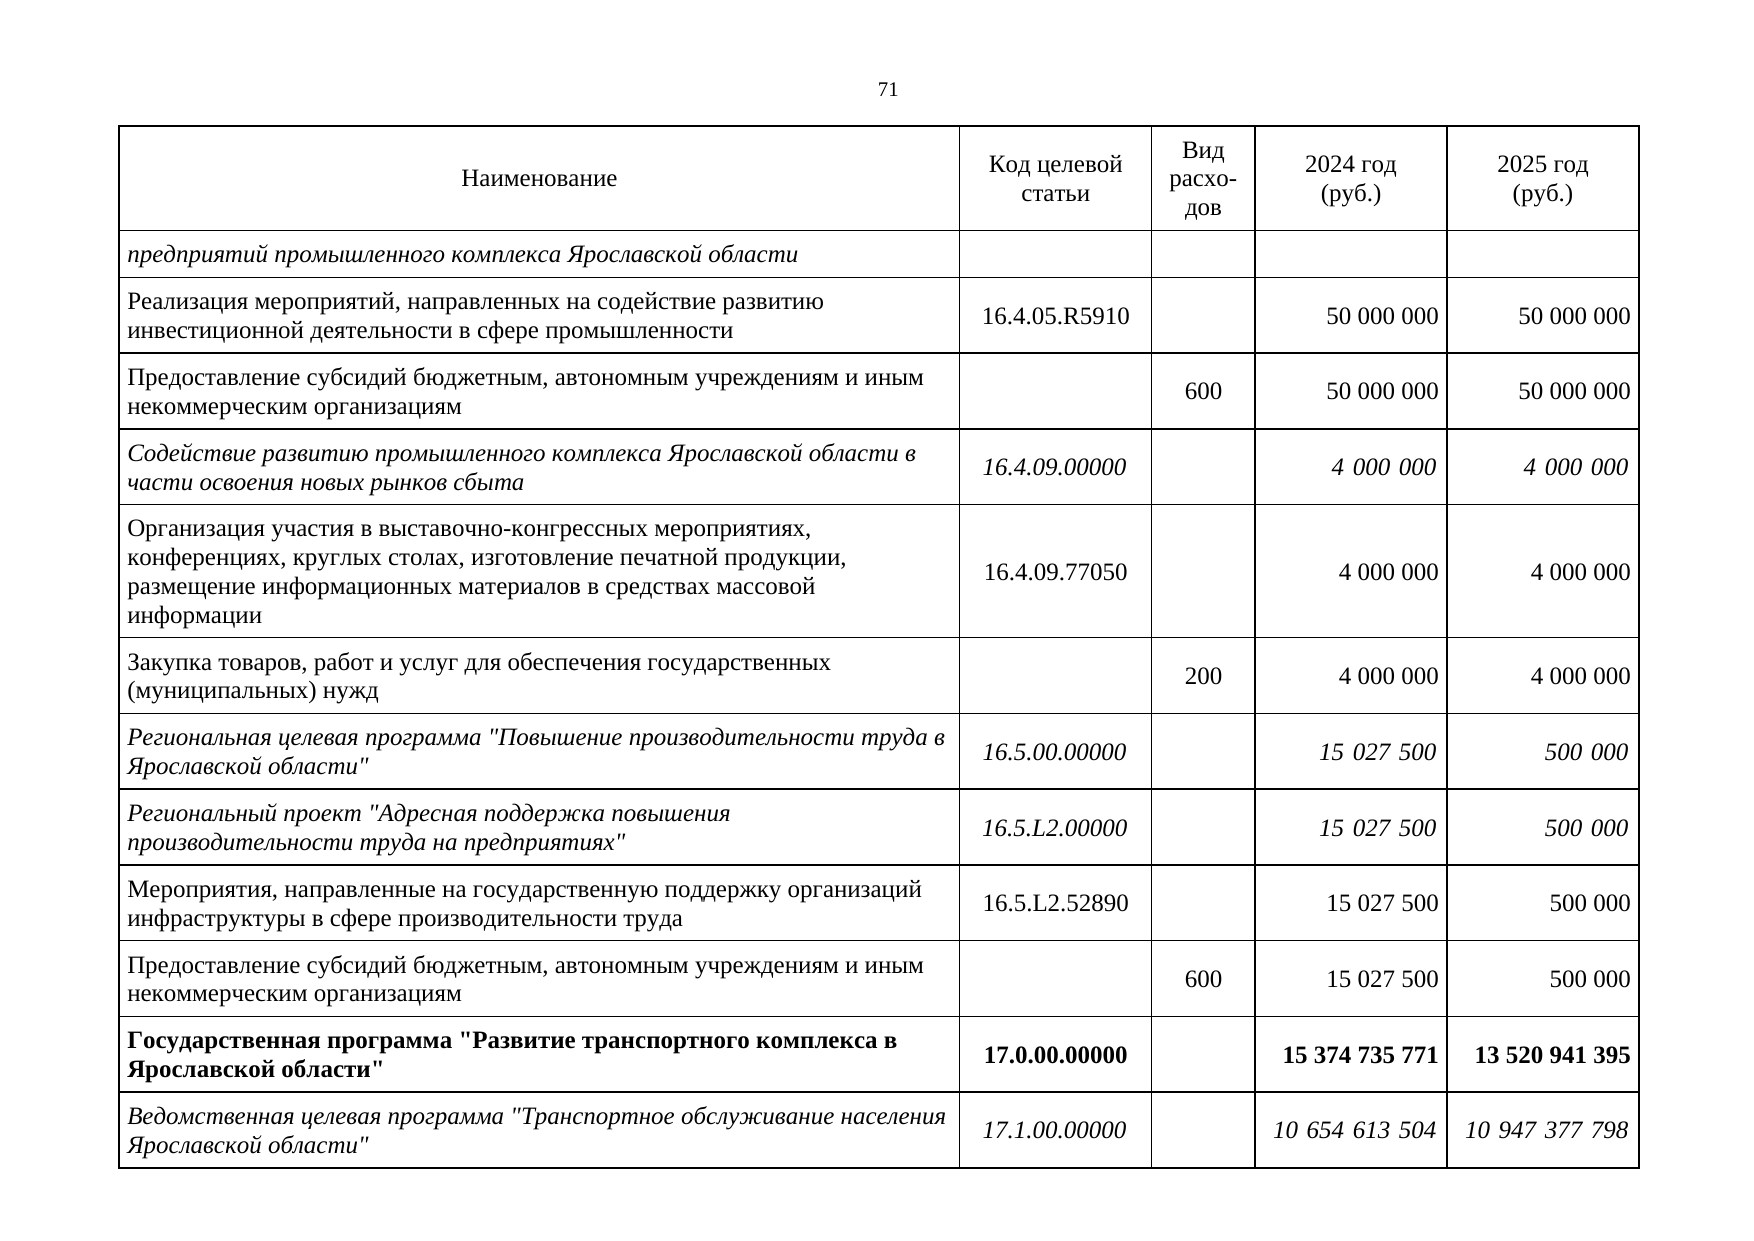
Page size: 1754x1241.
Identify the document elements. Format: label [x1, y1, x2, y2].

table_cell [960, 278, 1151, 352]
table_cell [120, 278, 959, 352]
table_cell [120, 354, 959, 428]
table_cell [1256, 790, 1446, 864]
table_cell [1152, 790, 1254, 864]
table_header [1448, 127, 1638, 229]
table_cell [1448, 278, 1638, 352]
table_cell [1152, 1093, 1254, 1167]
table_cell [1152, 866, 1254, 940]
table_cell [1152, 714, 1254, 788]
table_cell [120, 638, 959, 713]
table_header [1256, 127, 1446, 229]
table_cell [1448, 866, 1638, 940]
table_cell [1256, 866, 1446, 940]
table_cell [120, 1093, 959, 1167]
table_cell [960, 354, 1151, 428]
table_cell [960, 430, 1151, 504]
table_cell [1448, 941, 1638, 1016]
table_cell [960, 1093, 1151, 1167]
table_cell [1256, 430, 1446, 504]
table_header [120, 127, 959, 229]
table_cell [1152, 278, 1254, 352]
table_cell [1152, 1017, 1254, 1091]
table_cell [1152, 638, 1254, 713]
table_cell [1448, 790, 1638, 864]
table_header [960, 127, 1151, 229]
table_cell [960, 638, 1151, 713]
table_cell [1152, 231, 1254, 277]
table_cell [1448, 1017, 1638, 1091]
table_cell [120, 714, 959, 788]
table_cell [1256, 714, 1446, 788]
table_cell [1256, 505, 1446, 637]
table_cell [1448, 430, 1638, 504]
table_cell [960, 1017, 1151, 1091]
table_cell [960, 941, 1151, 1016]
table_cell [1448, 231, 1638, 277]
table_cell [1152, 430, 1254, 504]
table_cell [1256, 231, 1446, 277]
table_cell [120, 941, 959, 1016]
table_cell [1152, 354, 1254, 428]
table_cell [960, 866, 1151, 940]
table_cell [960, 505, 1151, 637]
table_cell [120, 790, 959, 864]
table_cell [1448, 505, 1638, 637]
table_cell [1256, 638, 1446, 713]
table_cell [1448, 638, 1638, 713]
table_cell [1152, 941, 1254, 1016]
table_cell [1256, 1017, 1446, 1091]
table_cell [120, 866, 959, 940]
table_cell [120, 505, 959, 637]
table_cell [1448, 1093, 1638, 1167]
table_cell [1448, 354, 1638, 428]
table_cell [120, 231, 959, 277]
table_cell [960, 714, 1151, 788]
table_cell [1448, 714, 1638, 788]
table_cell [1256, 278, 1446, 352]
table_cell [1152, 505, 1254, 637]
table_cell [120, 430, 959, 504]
table_header [1152, 127, 1254, 229]
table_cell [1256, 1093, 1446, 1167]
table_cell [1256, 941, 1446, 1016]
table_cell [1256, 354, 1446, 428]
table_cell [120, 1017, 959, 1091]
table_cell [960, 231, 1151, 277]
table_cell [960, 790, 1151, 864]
